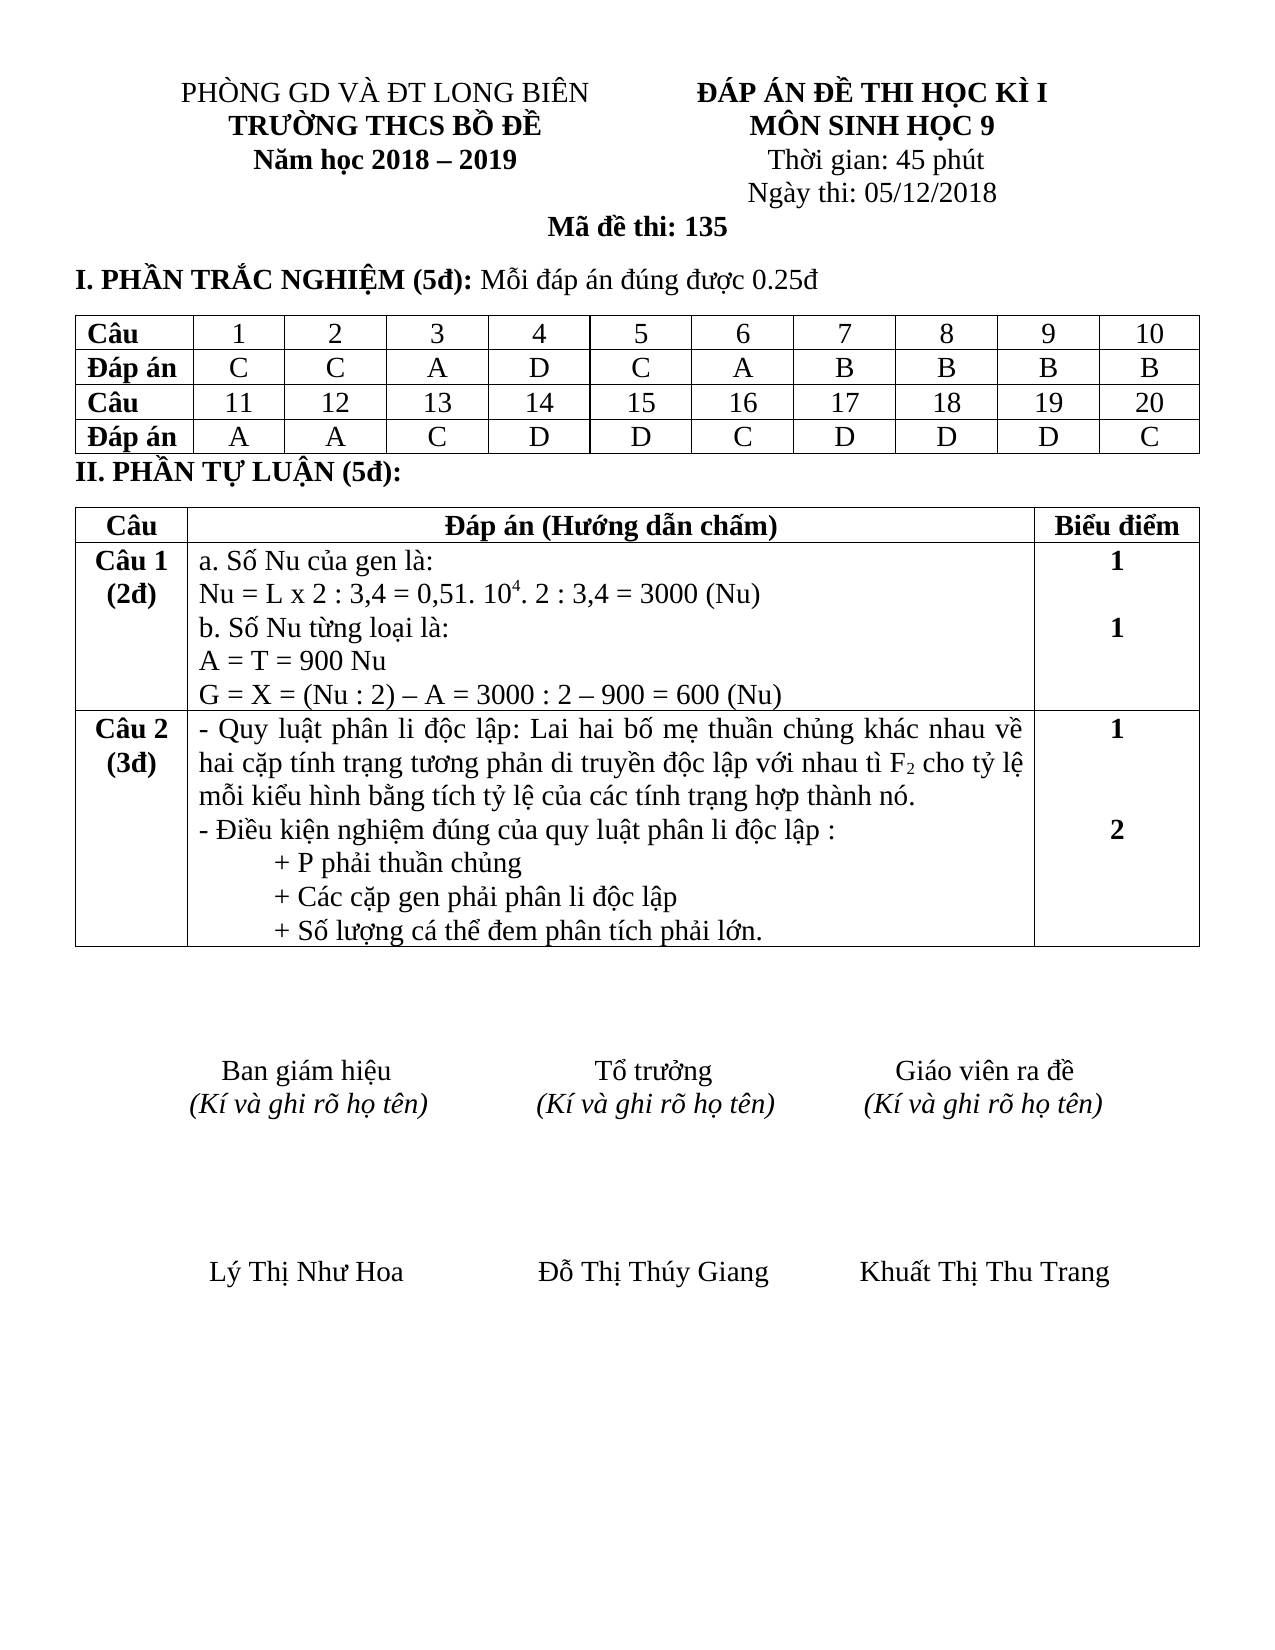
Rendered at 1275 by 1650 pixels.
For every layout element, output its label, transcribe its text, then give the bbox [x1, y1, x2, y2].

table_cell B [1100, 350, 1199, 384]
text I. PHẦN TRẮC NGHIỆM (5đ): Mỗi đáp án đúng được 0.25đ [75, 262, 1200, 296]
table_header Ban giám hiệu (Kí và ghi rõ họ tên) Lý Thị Như Hoa [135, 1053, 477, 1288]
table_cell D [591, 420, 691, 453]
table_header 8 [896, 316, 997, 349]
table_cell A [285, 420, 386, 453]
table_cell A [194, 420, 284, 453]
table_cell C [387, 420, 488, 453]
table_header 5 [591, 316, 691, 349]
table_cell B [794, 350, 895, 384]
table_header 9 [998, 316, 1099, 349]
table_cell 20 [1100, 385, 1199, 418]
table_cell Đáp án [76, 420, 193, 453]
table_cell 17 [794, 385, 895, 418]
table_cell Đáp án [76, 350, 193, 384]
table_cell 1 1 [1035, 543, 1199, 710]
table_cell C [692, 420, 793, 453]
table_header Câu [76, 508, 187, 542]
table_header PHÒNG GD VÀ ĐT LONG BIÊN TRƯỜNG THCS BỒ ĐỀ Năm học 2018 – 2019 [152, 75, 619, 209]
table_cell Câu 2 (3đ) [76, 711, 187, 946]
table_header ĐÁP ÁN ĐỀ THI HỌC KÌ I MÔN SINH HỌC 9 Thời gian: 45 phút Ngày thi: 05/12/2018 [619, 75, 1126, 209]
table_header Biểu điểm [1035, 508, 1199, 542]
table_cell 12 [285, 385, 386, 418]
table_cell A [387, 350, 488, 384]
text Mã đề thi: 135 [75, 209, 1200, 243]
table_header 4 [489, 316, 589, 349]
table_header 6 [692, 316, 793, 349]
table_header 1 [194, 316, 284, 349]
table_cell a. Số Nu của gen là: Nu = L x 2 : 3,4 = 0,51. 104. 2 : 3,4 = 3000 (Nu) b. Số Nu từng loại là: A = T = 900 Nu G = X = (Nu : 2) – A = 3000 : 2 – 900 = 600 (Nu) [188, 543, 1034, 710]
text II. PHẦN TỰ LUẬN (5đ): [75, 454, 1200, 488]
table_header Giáo viên ra đề (Kí và ghi rõ họ tên) Khuất Thị Thu Trang [830, 1053, 1139, 1288]
table_cell D [896, 420, 997, 453]
table_header Đáp án (Hướng dẫn chấm) [188, 508, 1034, 542]
table_cell Câu [76, 385, 193, 418]
table_cell D [998, 420, 1099, 453]
table_cell C [194, 350, 284, 384]
table_cell Câu 1 (2đ) [76, 543, 187, 710]
table_cell - Quy luật phân li độc lập: Lai hai bố mẹ thuần chủng khác nhau về hai cặp tính trạng tương phản di truyền độc lập với nhau tì F2 cho tỷ lệ mỗi kiểu hình bằng tích tỷ lệ của các tính trạng hợp thành nó. - Điều kiện nghiệm đúng của quy luật phân li độc lập : + P phải thuần chủng + Các cặp gen phải phân li độc lập + Số lượng cá thể đem phân tích phải lớn. [188, 711, 1034, 946]
table_cell A [692, 350, 793, 384]
table_header 7 [794, 316, 895, 349]
table_header 3 [387, 316, 488, 349]
table_cell C [591, 350, 691, 384]
table_cell 13 [387, 385, 488, 418]
table_cell C [1100, 420, 1199, 453]
table_cell D [489, 350, 589, 384]
table_cell B [896, 350, 997, 384]
table_cell 14 [489, 385, 589, 418]
table_header 2 [285, 316, 386, 349]
table_header Tổ trưởng (Kí và ghi rõ họ tên) Đỗ Thị Thúy Giang [477, 1053, 829, 1288]
table_header Câu [76, 316, 193, 349]
table_cell 19 [998, 385, 1099, 418]
table_cell 11 [194, 385, 284, 418]
table_cell D [489, 420, 589, 453]
table_header 10 [1100, 316, 1199, 349]
table_cell 18 [896, 385, 997, 418]
table_cell 15 [591, 385, 691, 418]
table_cell B [998, 350, 1099, 384]
table_cell C [285, 350, 386, 384]
table_cell 16 [692, 385, 793, 418]
table_cell D [794, 420, 895, 453]
table_cell 1 2 [1035, 711, 1199, 946]
